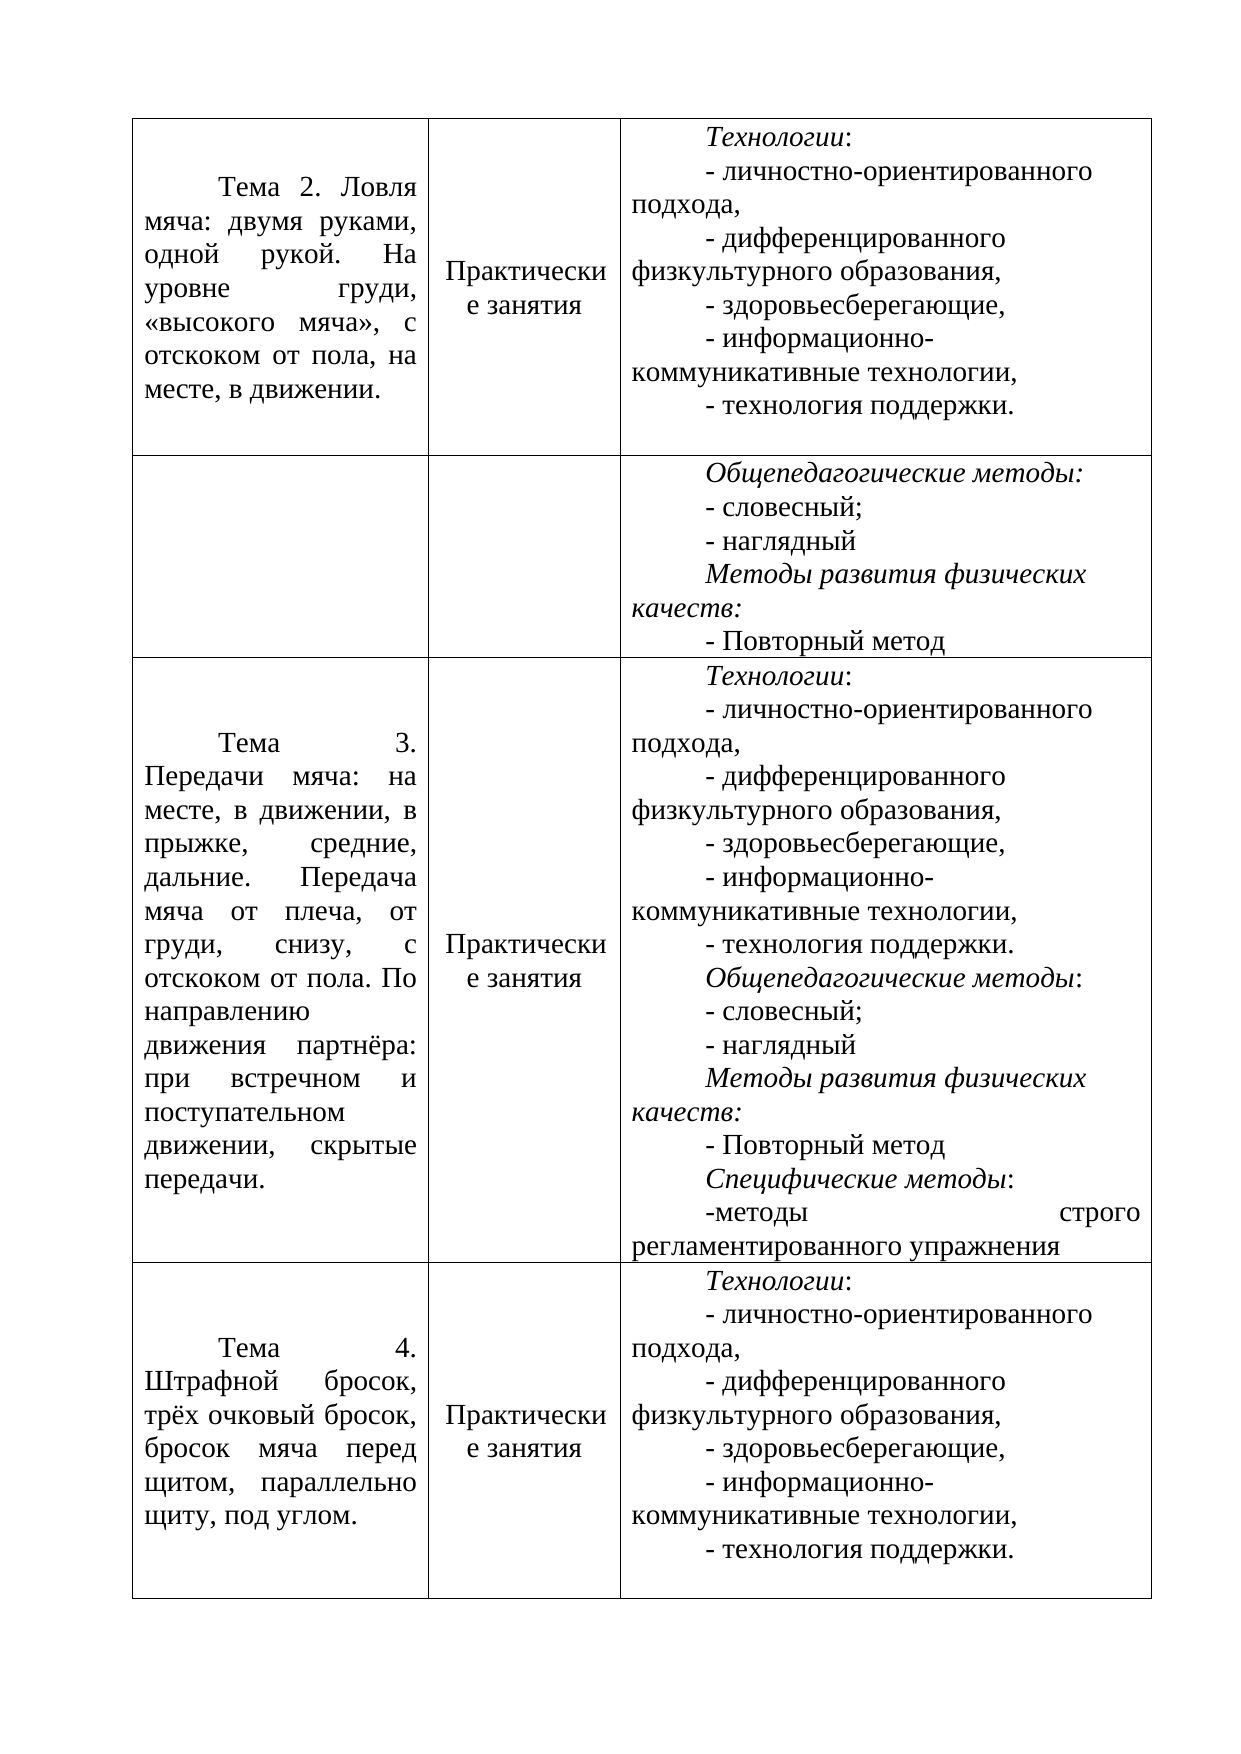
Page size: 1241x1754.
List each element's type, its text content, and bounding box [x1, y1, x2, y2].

table_cell Технологии: - личностно-ориентированного подхода, - дифференцированного физкультурного образования, - здоровьесберегающие, - информационно-коммуникативные технологии, - технология поддержки. [621, 1263, 1151, 1598]
table_cell Тема 4. Штрафной бросок, трёх очковый бросок, бросок мяча перед щитом, параллельно щиту, под углом. [133, 1263, 428, 1598]
table_cell Практические занятия [429, 1263, 620, 1598]
table_cell [133, 456, 428, 657]
table_cell Общепедагогические методы: - словесный; - наглядный Методы развития физических качеств: - Повторный метод [621, 456, 1151, 657]
table_cell Технологии: - личностно-ориентированного подхода, - дифференцированного физкультурного образования, - здоровьесберегающие, - информационно-коммуникативные технологии, - технология поддержки. [621, 119, 1151, 454]
table_cell Тема 2. Ловля мяча: двумя руками, одной рукой. На уровне груди, «высокого мяча», с отскоком от пола, на месте, в движении. [133, 119, 428, 454]
table_cell [429, 456, 620, 657]
table_cell Тема 3. Передачи мяча: на месте, в движении, в прыжке, средние, дальние. Передача мяча от плеча, от груди, снизу, с отскоком от пола. По направлению движения партнёра: при встречном и поступательном движении, скрытые передачи. [133, 658, 428, 1262]
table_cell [429, 119, 620, 454]
table_cell Практические занятия [429, 658, 620, 1262]
